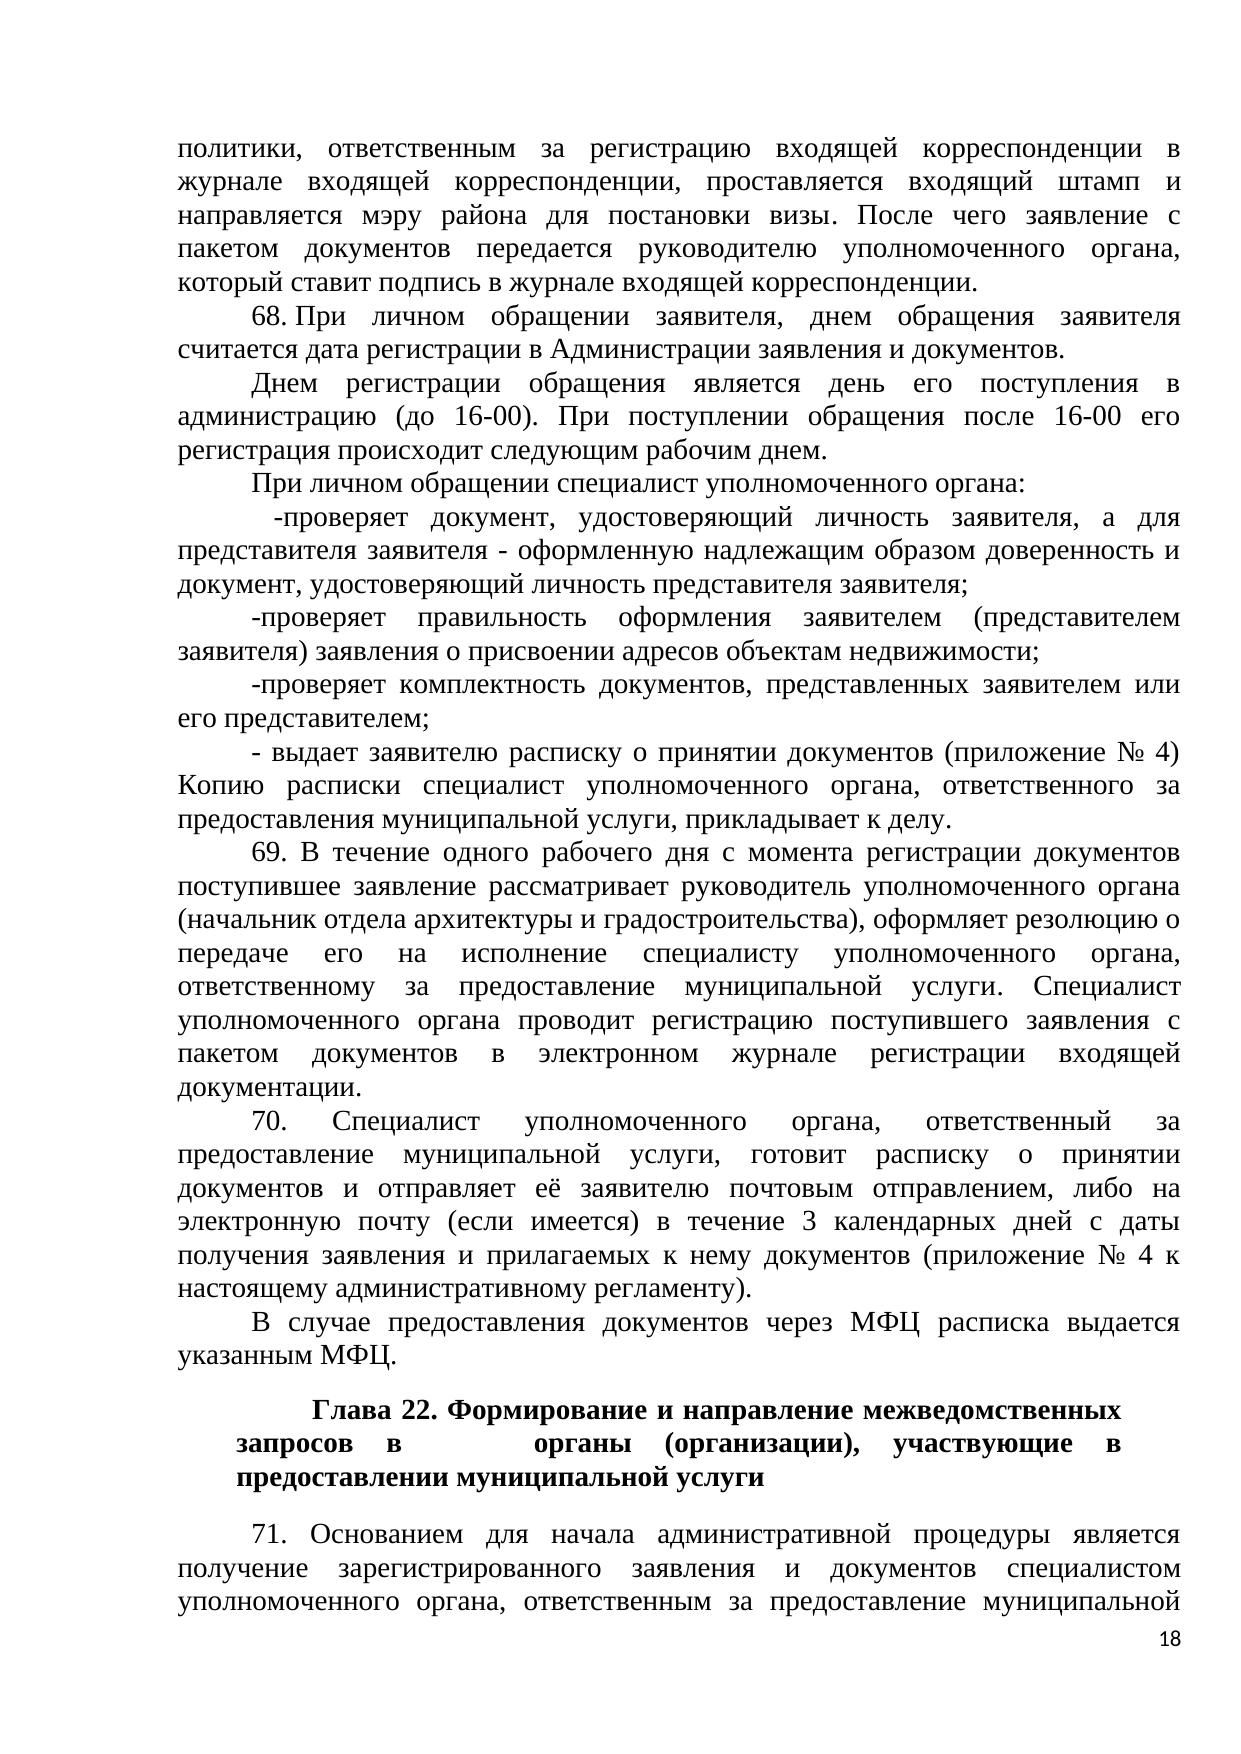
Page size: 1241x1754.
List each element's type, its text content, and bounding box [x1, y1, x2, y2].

text При личном обращении специалист уполномоченного органа: [177, 465, 1181, 499]
text В случае предоставления документов через МФЦ расписка выдается указанным МФЦ. [177, 1304, 1181, 1371]
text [177, 130, 1181, 298]
text -проверяет правильность оформления заявителем (представителем заявителя) заявления о присвоении адресов объектам недвижимости; [177, 599, 1181, 667]
text -проверяет комплектность документов, представленных заявителем или его представителем; [177, 667, 1181, 734]
text Днем регистрации обращения является день его поступления в администрацию (до 16-00). При поступлении обращения после 16-00 его регистрация происходит следующим рабочим днем. [177, 365, 1181, 465]
text 69. В течение одного рабочего дня с момента регистрации документов поступившее заявление рассматривает руководитель уполномоченного органа (начальник отдела архитектуры и градостроительства), оформляет резолюцию о передаче его на исполнение специалисту уполномоченного органа, ответственному за предоставление муниципальной услуги. Специалист уполномоченного органа проводит регистрацию поступившего заявления с пакетом документов в электронном журнале регистрации входящей документации. [177, 834, 1181, 1103]
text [177, 1516, 1181, 1617]
text - выдает заявителю расписку о принятии документов (приложение № 4) Копию расписки специалист уполномоченного органа, ответственного за предоставления муниципальной услуги, прикладывает к делу. [177, 734, 1181, 834]
text 70. Специалист уполномоченного органа, ответственный за предоставление муниципальной услуги, готовит расписку о принятии документов и отправляет её заявителю почтовым отправлением, либо на электронную почту (если имеется) в течение 3 календарных дней с даты получения заявления и прилагаемых к нему документов (приложение № 4 к настоящему административному регламенту). [177, 1103, 1181, 1304]
text 68. При личном обращении заявителя, днем обращения заявителя считается дата регистрации в Администрации заявления и документов. [177, 298, 1181, 365]
text -проверяет документ, удостоверяющий личность заявителя, а для представителя заявителя - оформленную надлежащим образом доверенность и документ, удостоверяющий личность представителя заявителя; [177, 499, 1181, 599]
text Глава 22. Формирование и направление межведомственных запросов в органы (организации), участвующие в предоставлении муниципальной услуги [236, 1392, 1122, 1492]
